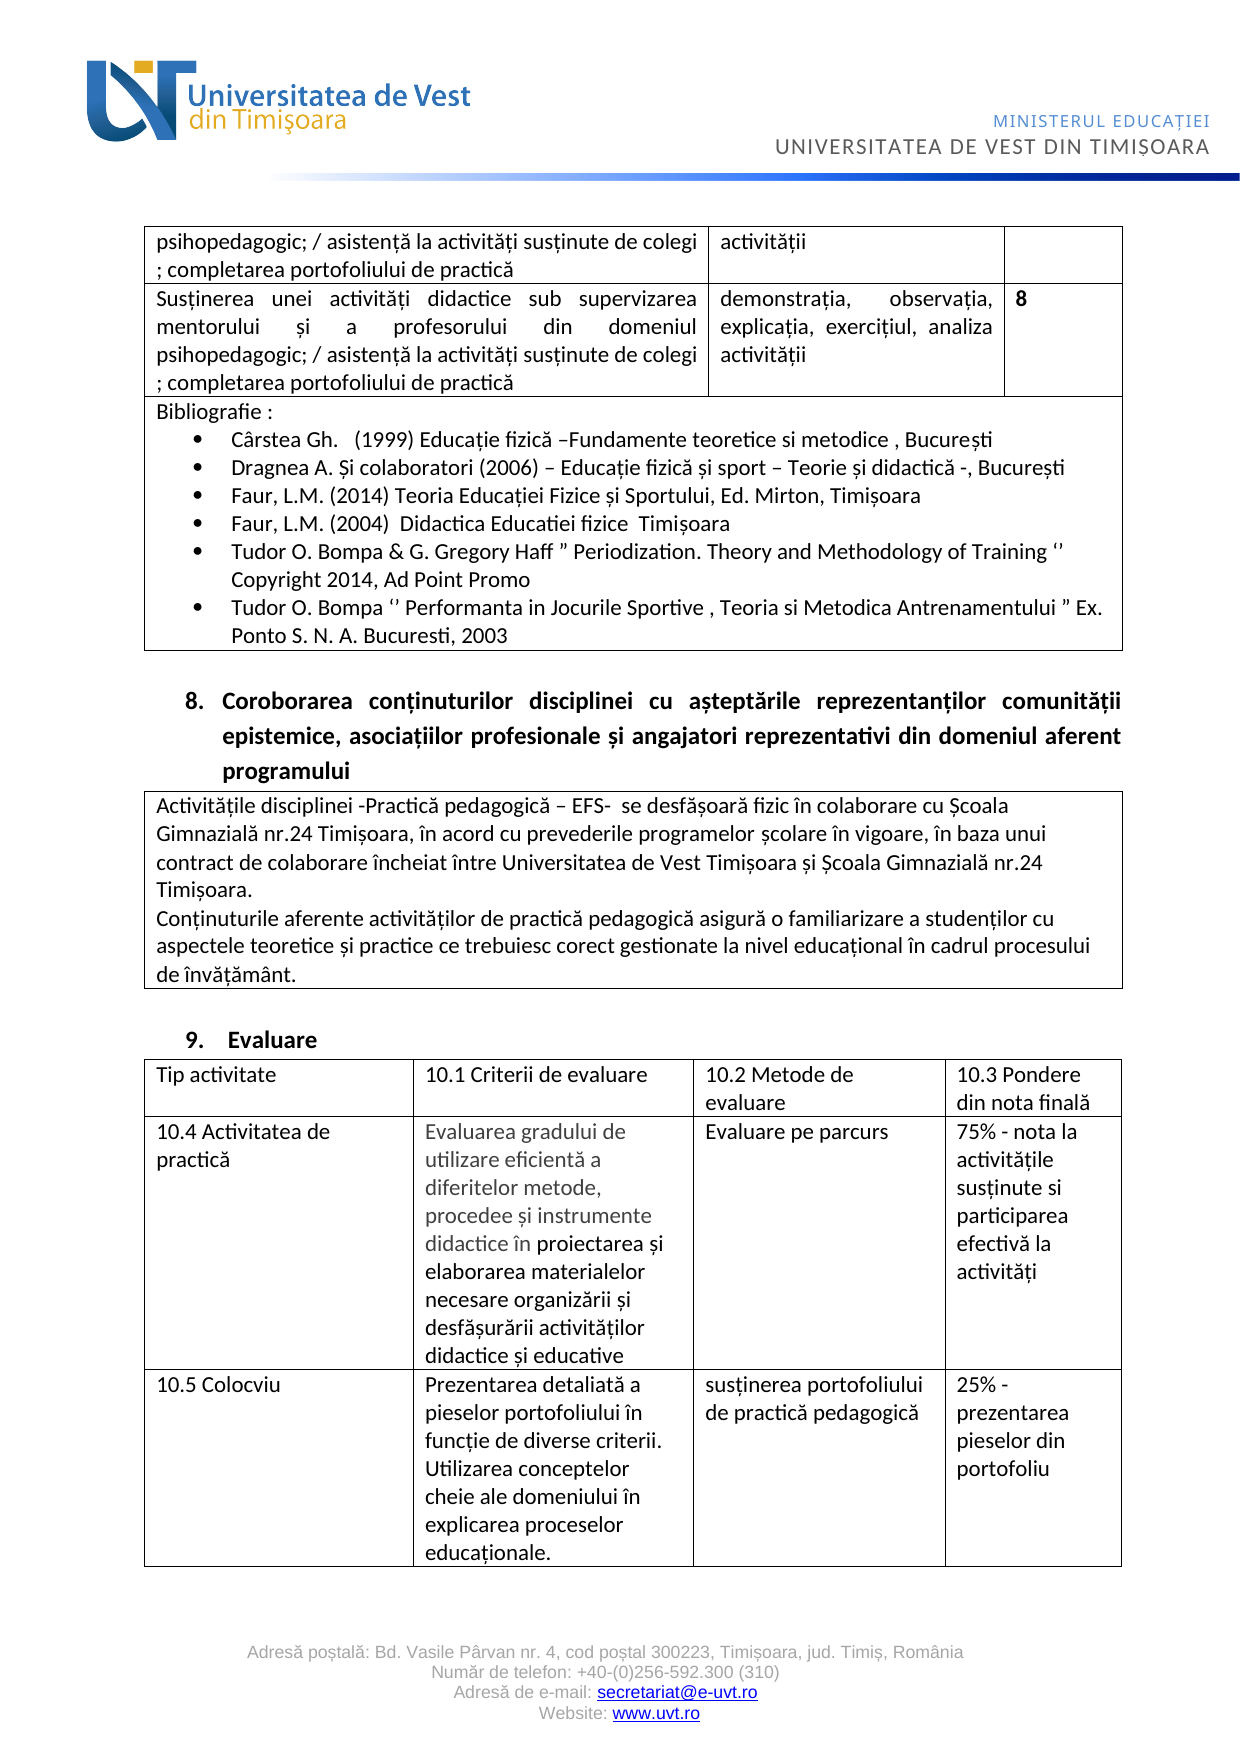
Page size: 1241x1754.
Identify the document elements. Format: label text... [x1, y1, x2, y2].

list Evaluare [185, 1024, 1122, 1054]
table_header 10.1 Criterii de evaluare [414, 1060, 693, 1116]
table_header Activităţile disciplinei -Practică pedagogică – EFS- se desfășoară fizic în colaborare cu Școala Gimnazială nr.24 Timișoara, în acord cu prevederile programelor şcolare în vigoare, în baza unui contract de colaborare încheiat între Universitatea de Vest Timișoara și Școala Gimnazială nr.24 Timișoara. Conținuturile aferente activităţilor de practică pedagogică asigură o familiarizare a studenților cu aspectele teoretice şi practice ce trebuiesc corect gestionate la nivel educațional în cadrul procesului de învăţământ. [145, 792, 1122, 988]
table_cell Prezentarea detaliată a pieselor portofoliului în funcție de diverse criterii. Utilizarea conceptelor cheie ale domeniului în explicarea proceselor educaţionale. [414, 1370, 693, 1566]
list Coroborarea conținuturilor disciplinei cu așteptările reprezentanților comunității epistemice, asociațiilor profesionale și angajatori reprezentativi din domeniul aferent programului [185, 686, 1122, 786]
table_cell 25% - prezentarea pieselor din portofoliu [946, 1370, 1121, 1566]
table_cell 8 [1005, 227, 1122, 283]
picture [75, 30, 482, 171]
table_cell demonstraţia, observaţia, explicaţia, exerciţiul, analiza activităţii [709, 227, 1004, 283]
table_header 10.2 Metode de evaluare [694, 1060, 945, 1116]
table_cell Evaluare pe parcurs [694, 1117, 945, 1369]
table_cell demonstraţia, observaţia, explicaţia, exerciţiul, analiza activităţii [709, 284, 1004, 396]
table_header 10.3 Pondere din nota finală [946, 1060, 1121, 1116]
table_cell Evaluarea gradului de utilizare eficientă a diferitelor metode, procedee și instrumente didactice în proiectarea şi elaborarea materialelor necesare organizării şi desfăşurării activităţilor didactice şi educative [414, 1117, 693, 1369]
picture [266, 173, 1240, 181]
table_cell 8 [1005, 284, 1122, 396]
table_cell 10.4 Activitatea de practică [145, 1117, 413, 1369]
table_cell susţinerea portofoliului de practică pedagogică [694, 1370, 945, 1566]
table_cell 10.5 Colocviu [145, 1370, 413, 1566]
table_cell Bibliografie : Cârstea Gh. (1999) Educaţie fizică –Fundamente teoretice si metodice , Bucureşti Dragnea A. Și colaboratori (2006) – Educație fizică și sport – Teorie și didactică -, București Faur, L.M. (2014) Teoria Educației Fizice și Sportului, Ed. Mirton, Timișoara Faur, L.M. (2004) Didactica Educatiei fizice Timişoara Tudor O. Bompa & G. Gregory Haff ” Periodization. Theory and Methodology of Training ‘’ Copyright 2014, Ad Point Promo Tudor O. Bompa ‘’ Performanta in Jocurile Sportive , Teoria si Metodica Antrenamentului ” Ex. Ponto S. N. A. Bucuresti, 2003 [145, 397, 1122, 649]
table_cell 75% - nota la activităţile susţinute si participarea efectivă la activități [946, 1117, 1121, 1369]
table_header Tip activitate [145, 1060, 413, 1116]
